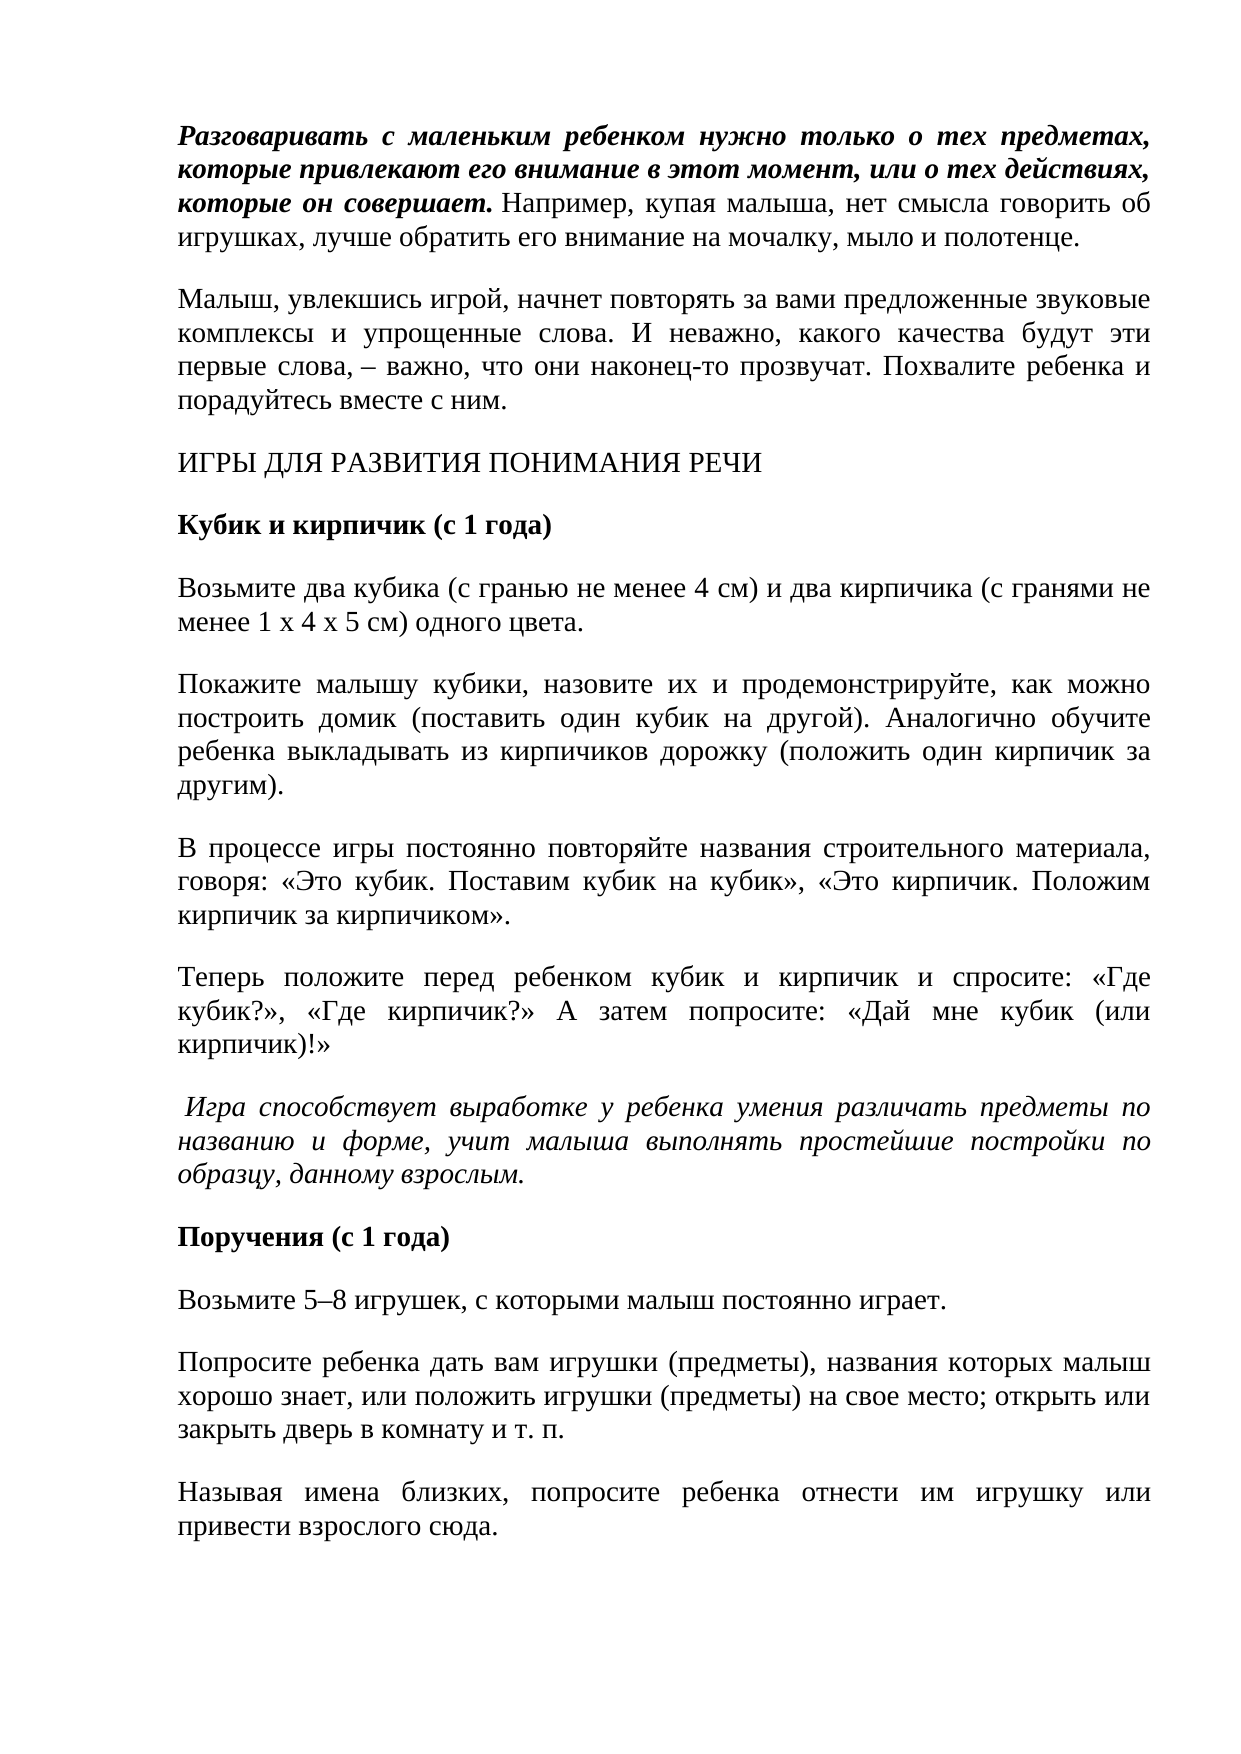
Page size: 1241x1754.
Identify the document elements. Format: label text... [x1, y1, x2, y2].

text Возьмите 5–8 игрушек, с которыми малыш постоянно играет. [177, 1282, 1152, 1315]
text Попросите ребенка дать вам игрушки (предметы), названия которых малыш хорошо знает, или положить игрушки (предметы) на свое место; открыть или закрыть дверь в комнату и т. п. [177, 1344, 1152, 1445]
text В процессе игры постоянно повторяйте названия строительного материала, говоря: «Это кубик. Поставим кубик на кубик», «Это кирпичик. Положим кирпичик за кирпичиком». [177, 830, 1152, 930]
text Кубик и кирпичик (с 1 года) [177, 507, 1152, 541]
text Малыш, увлекшись игрой, начнет повторять за вами предложенные звуковые комплексы и упрощенные слова. И неважно, какого качества будут эти первые слова, – важно, что они наконец-то прозвучат. Похвалите ребенка и порадуйтесь вместе с ним. [177, 281, 1152, 416]
text Теперь положите перед ребенком кубик и кирпичик и спросите: «Где кубик?», «Где кирпичик?» А затем попросите: «Дай мне кубик (или кирпичик)!» [177, 959, 1152, 1060]
text Игра способствует выработке у ребенка умения различать предметы по названию и форме, учит малыша выполнять простейшие постройки по образцу, данному взрослым. [177, 1089, 1152, 1190]
text Разговаривать с маленьким ребенком нужно только о тех предметах, которые привлекают его внимание в этот момент, или о тех действиях, которые он совершает. Например, купая малыша, нет смысла говорить об игрушках, лучше обратить его внимание на мочалку, мыло и полотенце. [177, 118, 1152, 252]
text Поручения (с 1 года) [177, 1219, 1152, 1253]
text Возьмите два кубика (с гранью не менее 4 см) и два кирпичика (с гранями не менее 1 х 4 х 5 см) одного цвета. [177, 570, 1152, 637]
text Называя имена близких, попросите ребенка отнести им игрушку или привести взрослого сюда. [177, 1474, 1152, 1541]
text ИГРЫ ДЛЯ РАЗВИТИЯ ПОНИМАНИЯ РЕЧИ [177, 445, 1152, 478]
text Покажите малышу кубики, назовите их и продемонстрируйте, как можно построить домик (поставить один кубик на другой). Аналогично обучите ребенка выкладывать из кирпичиков дорожку (положить один кирпичик за другим). [177, 666, 1152, 801]
